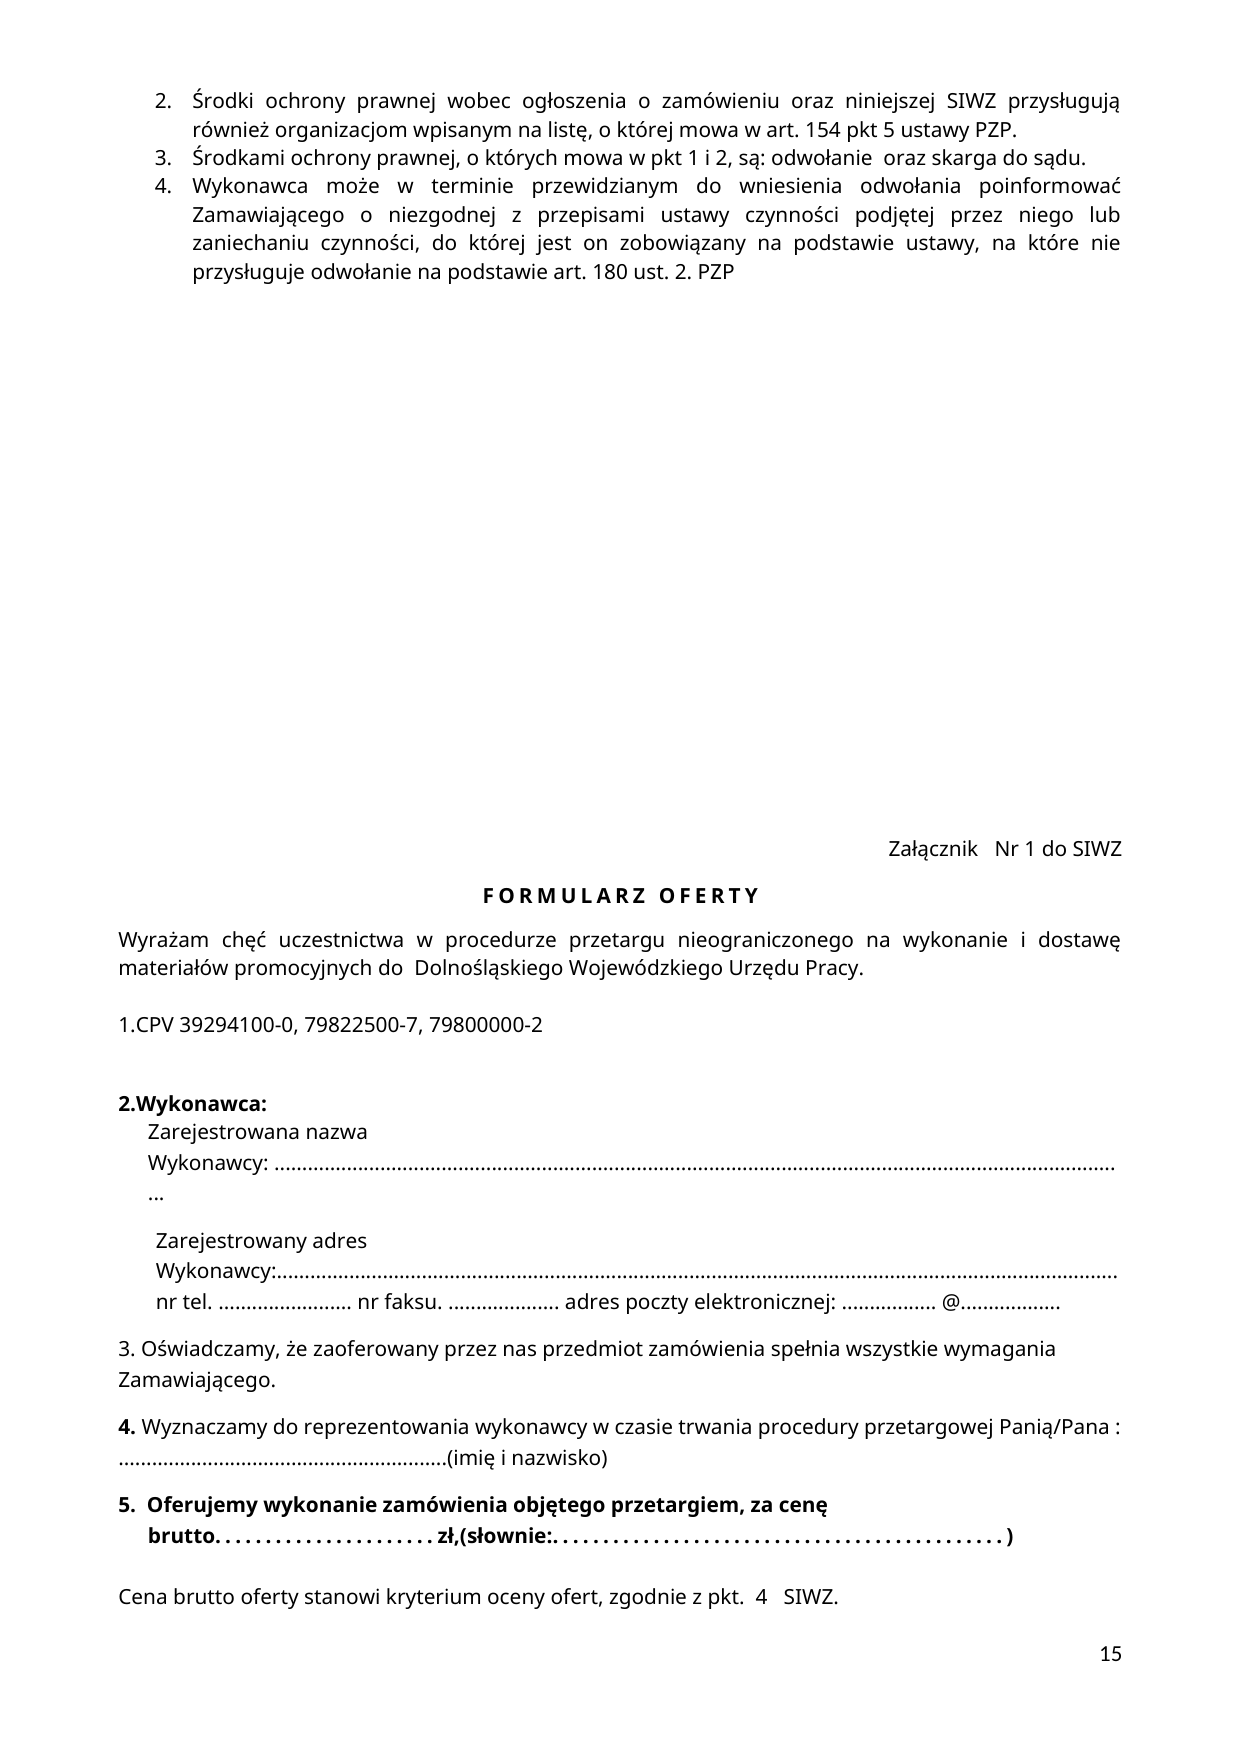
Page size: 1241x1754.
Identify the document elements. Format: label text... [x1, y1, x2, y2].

text 5. Oferujemy wykonanie zamówienia objętego przetargiem, za cenę brutto......................zł,(słownie:.............................................) [118, 1490, 1122, 1549]
text Cena brutto oferty stanowi kryterium oceny ofert, zgodnie z pkt. 4 SIWZ. [118, 1582, 1122, 1611]
list Wykonawca może w terminie przewidzianym do wniesienia odwołania poinformować Zamawiającego o niezgodnej z przepisami ustawy czynności podjętej przez niego lub zaniechaniu czynności, do której jest on zobowiązany na podstawie ustawy, na które nie przysługuje odwołanie na podstawie art. 180 ust. 2. PZP [154, 172, 1122, 285]
text 3. Oświadczamy, że zaoferowany przez nas przedmiot zamówienia spełnia wszystkie wymagania Zamawiającego. [118, 1334, 1122, 1393]
text Zarejestrowana nazwa Wykonawcy: .......................................................................................................................................................... [148, 1117, 1122, 1207]
text Wyrażam chęć uczestnictwa w procedurze przetargu nieograniczonego na wykonanie i dostawę materiałów promocyjnych do Dolnośląskiego Wojewódzkiego Urzędu Pracy. [118, 925, 1122, 982]
text Załącznik Nr 1 do SIWZ [118, 834, 1122, 863]
list Środkami ochrony prawnej, o których mowa w pkt 1 i 2, są: odwołanie oraz skarga do sądu. [154, 143, 1122, 172]
text Zarejestrowany adres Wykonawcy:.......................................................................................................................................................nr tel. ........................ nr faksu. .................... adres poczty elektronicznej: ................. @.................. [156, 1226, 1122, 1316]
text 1.CPV 39294100-0, 79822500-7, 79800000-2 [118, 1010, 1122, 1038]
text FORMULARZ OFERTY [118, 882, 1122, 910]
text 4. Wyznaczamy do reprezentowania wykonawcy w czasie trwania procedury przetargowej Panią/Pana : ...........................................................(imię i nazwisko) [118, 1412, 1122, 1471]
text 2.Wykonawca: [118, 1089, 1122, 1117]
list Środki ochrony prawnej wobec ogłoszenia o zamówieniu oraz niniejszej SIWZ przysługują również organizacjom wpisanym na listę, o której mowa w art. 154 pkt 5 ustawy PZP. [154, 86, 1122, 143]
